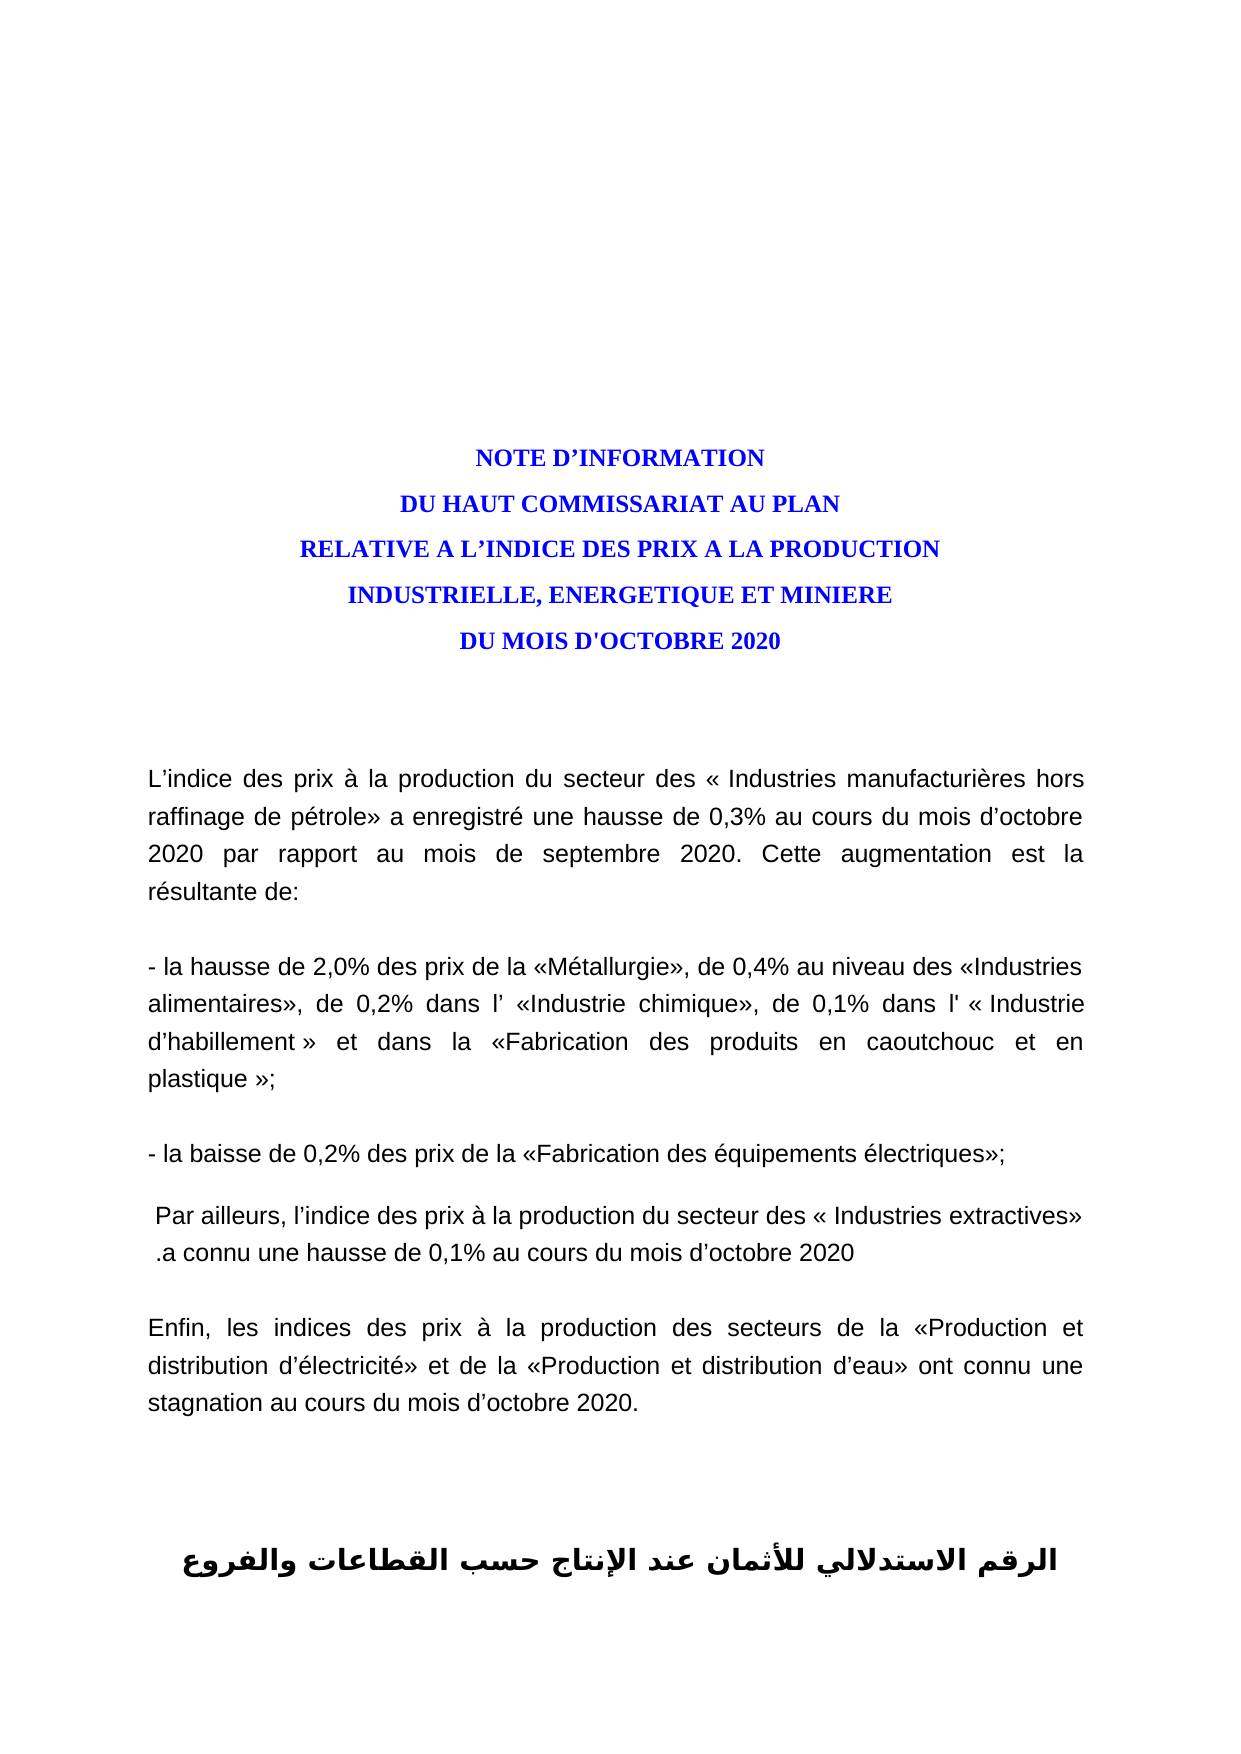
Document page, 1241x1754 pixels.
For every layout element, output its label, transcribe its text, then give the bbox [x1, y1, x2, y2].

text الرقم الاستدلالي للأثمان عند الإنتاج حسب القطاعات والفروع [148, 1543, 1093, 1577]
list - la baisse de 0,2% des prix de la «Fabrication des équipements électriques»; [148, 1133, 1085, 1170]
subtitle DU MOIS D'OCTOBRE 2020 [148, 613, 1093, 659]
subtitle INDUSTRIELLE, ENERGETIQUE ET MINIERE [148, 567, 1093, 613]
subtitle NOTE D’INFORMATION [148, 429, 1093, 475]
list - la hausse de 2,0% des prix de la «Métallurgie», de 0,4% au niveau des «Industries alimentaires», de 0,2% dans l’ «Industrie chimique», de 0,1% dans l' « Industrie d’habillement » et dans la «Fabrication des produits en caoutchouc et en plastique »; [148, 945, 1085, 1095]
subtitle RELATIVE A L’INDICE DES PRIX A LA PRODUCTION [148, 521, 1093, 567]
text Par ailleurs, l’indice des prix à la production du secteur des « Industries extractives» a connu une hausse de 0,1% au cours du mois d’octobre 2020. [155, 1194, 1093, 1269]
text Enfin, les indices des prix à la production des secteurs de la «Production et distribution d’électricité» et de la «Production et distribution d’eau» ont connu une stagnation au cours du mois d’octobre 2020. [148, 1307, 1085, 1419]
list L’indice des prix à la production du secteur des « Industries manufacturières hors raffinage de pétrole» a enregistré une hausse de 0,3% au cours du mois d’octobre 2020 par rapport au mois de septembre 2020. Cette augmentation est la résultante de: [148, 758, 1085, 908]
subtitle DU HAUT COMMISSARIAT AU PLAN [148, 475, 1093, 521]
